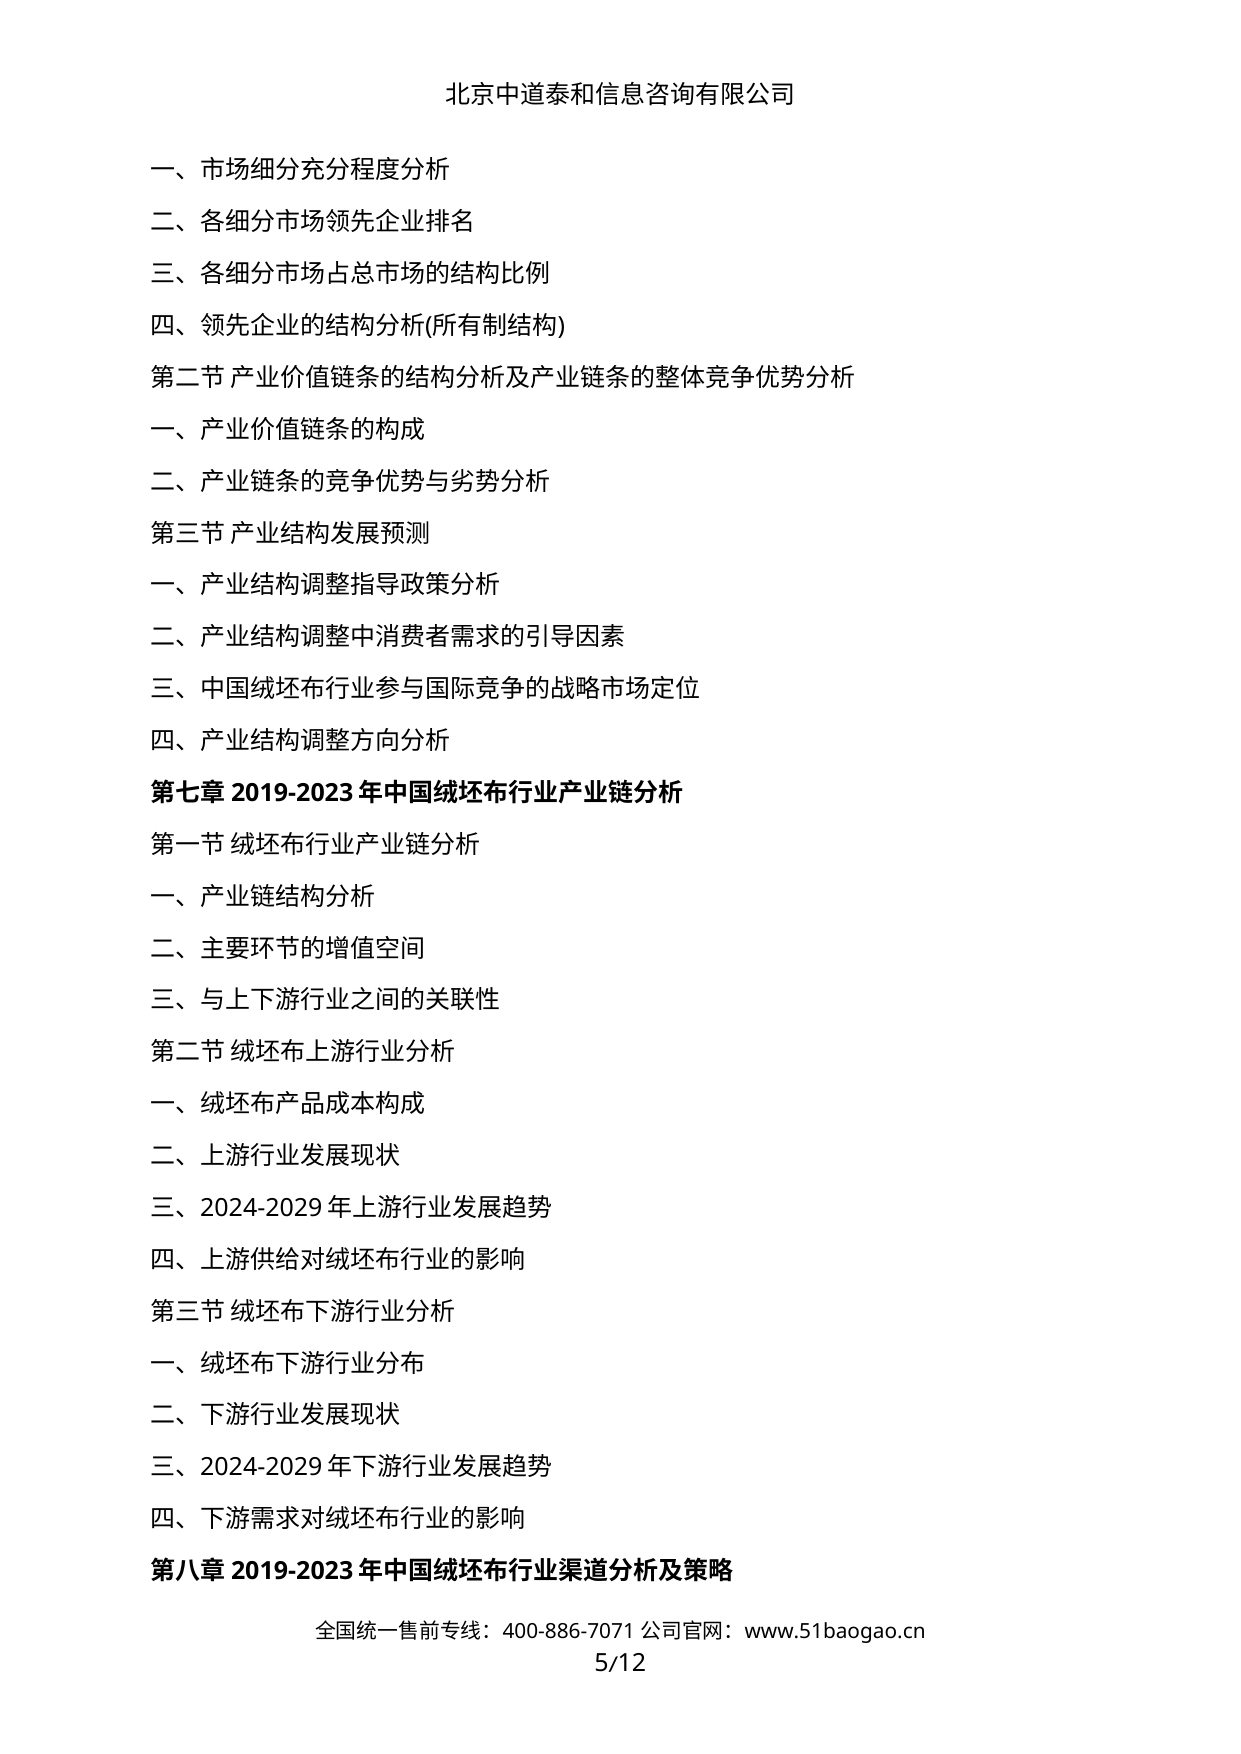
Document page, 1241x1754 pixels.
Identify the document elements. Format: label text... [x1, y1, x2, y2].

text 三、中国绒坯布行业参与国际竞争的战略市场定位 [150, 669, 1090, 705]
text 四、产业结构调整方向分析 [150, 721, 1090, 757]
text 一、市场细分充分程度分析 [150, 150, 1090, 186]
text 第三节 产业结构发展预测 [150, 513, 1090, 549]
text 一、产业结构调整指导政策分析 [150, 565, 1090, 601]
text 四、上游供给对绒坯布行业的影响 [150, 1239, 1090, 1276]
text 第一节 绒坯布行业产业链分析 [150, 824, 1090, 861]
text 三、与上下游行业之间的关联性 [150, 980, 1090, 1016]
text 二、上游行业发展现状 [150, 1136, 1090, 1172]
text 四、领先企业的结构分析(所有制结构) [150, 306, 1090, 342]
text 第二节 绒坯布上游行业分析 [150, 1032, 1090, 1068]
text 一、产业链结构分析 [150, 876, 1090, 912]
text 三、各细分市场占总市场的结构比例 [150, 254, 1090, 290]
text 一、绒坯布下游行业分布 [150, 1343, 1090, 1379]
text 二、下游行业发展现状 [150, 1395, 1090, 1431]
text 第二节 产业价值链条的结构分析及产业链条的整体竞争优势分析 [150, 357, 1090, 394]
text 四、下游需求对绒坯布行业的影响 [150, 1499, 1090, 1535]
text 二、主要环节的增值空间 [150, 928, 1090, 964]
text 二、各细分市场领先企业排名 [150, 202, 1090, 238]
text 三、2024-2029年上游行业发展趋势 [150, 1187, 1090, 1224]
text 一、绒坯布产品成本构成 [150, 1084, 1090, 1120]
text 第八章 2019-2023年中国绒坯布行业渠道分析及策略 [150, 1551, 1090, 1587]
text 三、2024-2029年下游行业发展趋势 [150, 1447, 1090, 1483]
text 第三节 绒坯布下游行业分析 [150, 1291, 1090, 1327]
text 第七章 2019-2023年中国绒坯布行业产业链分析 [150, 772, 1090, 809]
text 二、产业链条的竞争优势与劣势分析 [150, 461, 1090, 497]
text 二、产业结构调整中消费者需求的引导因素 [150, 617, 1090, 653]
text 一、产业价值链条的构成 [150, 409, 1090, 446]
